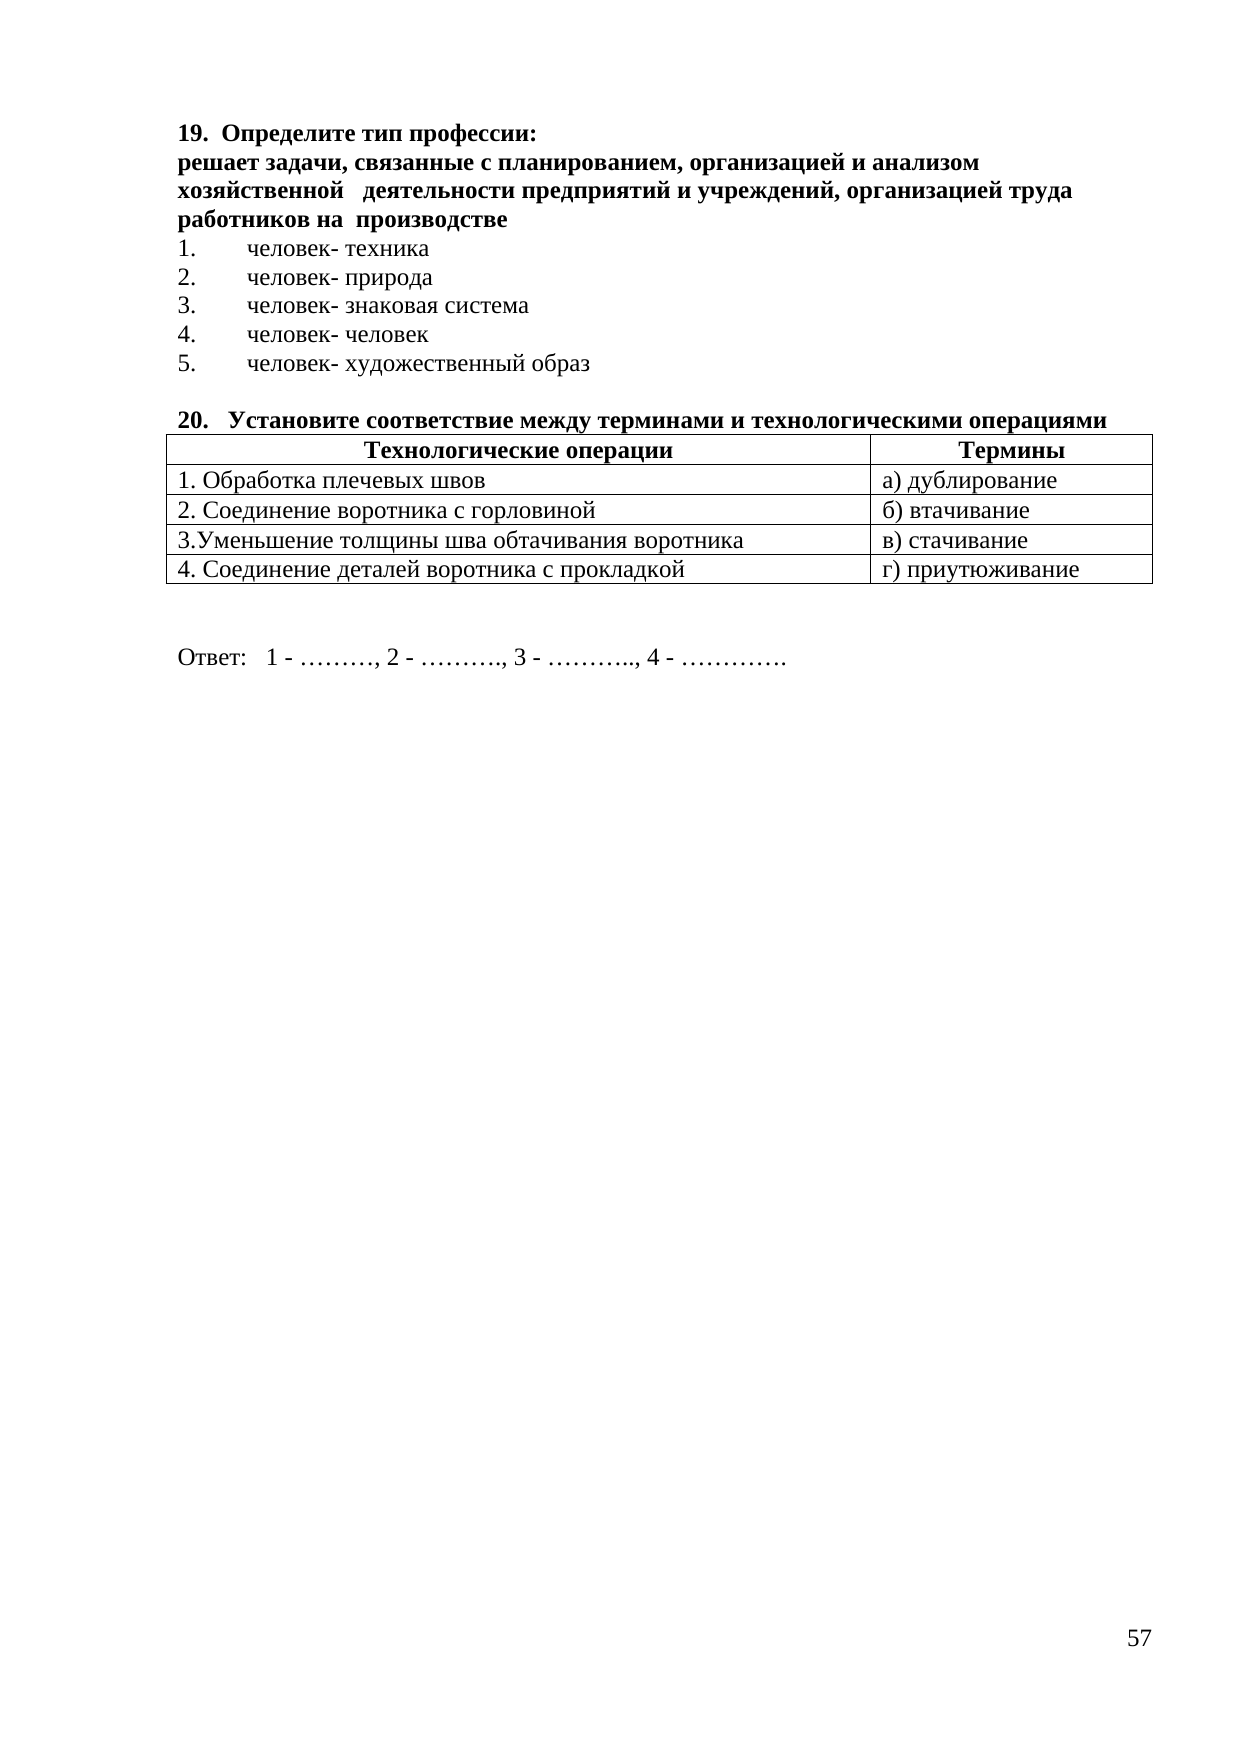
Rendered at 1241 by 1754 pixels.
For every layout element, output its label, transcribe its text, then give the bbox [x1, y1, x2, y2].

table_cell а) дублирование [871, 465, 1152, 494]
table_cell в) стачивание [871, 525, 1152, 553]
text 20. Установите соответствие между терминами и технологическими операциями [177, 406, 1152, 434]
text 5.  человек- художественный образ [177, 348, 1152, 377]
table_cell 1. Обработка плечевых швов [167, 465, 870, 494]
text 3.  человек- знаковая система [177, 291, 1152, 319]
text 1.  человек- техника [177, 233, 1152, 262]
text Ответ: 1 - ………, 2 - ………., 3 - ……….., 4 - …………. [177, 642, 1152, 671]
table_cell 2. Соединение воротника с горловиной [167, 495, 870, 524]
table_cell 4. Соединение деталей воротника с прокладкой [167, 555, 870, 583]
text 2.  человек- природа [177, 262, 1152, 291]
table_header Технологические операции [167, 435, 870, 464]
table_header Термины [871, 435, 1152, 464]
table_cell 3.Уменьшение толщины шва обтачивания воротника [167, 525, 870, 553]
table_cell б) втачивание [871, 495, 1152, 524]
text решает задачи, связанные с планированием, организацией и анализом хозяйственной деятельности предприятий и учреждений, организацией труда работников на производстве [177, 147, 1152, 233]
text 19. Определите тип профессии: [177, 118, 1152, 147]
text 4.  человек- человек [177, 319, 1152, 348]
table_cell г) приутюживание [871, 555, 1152, 583]
